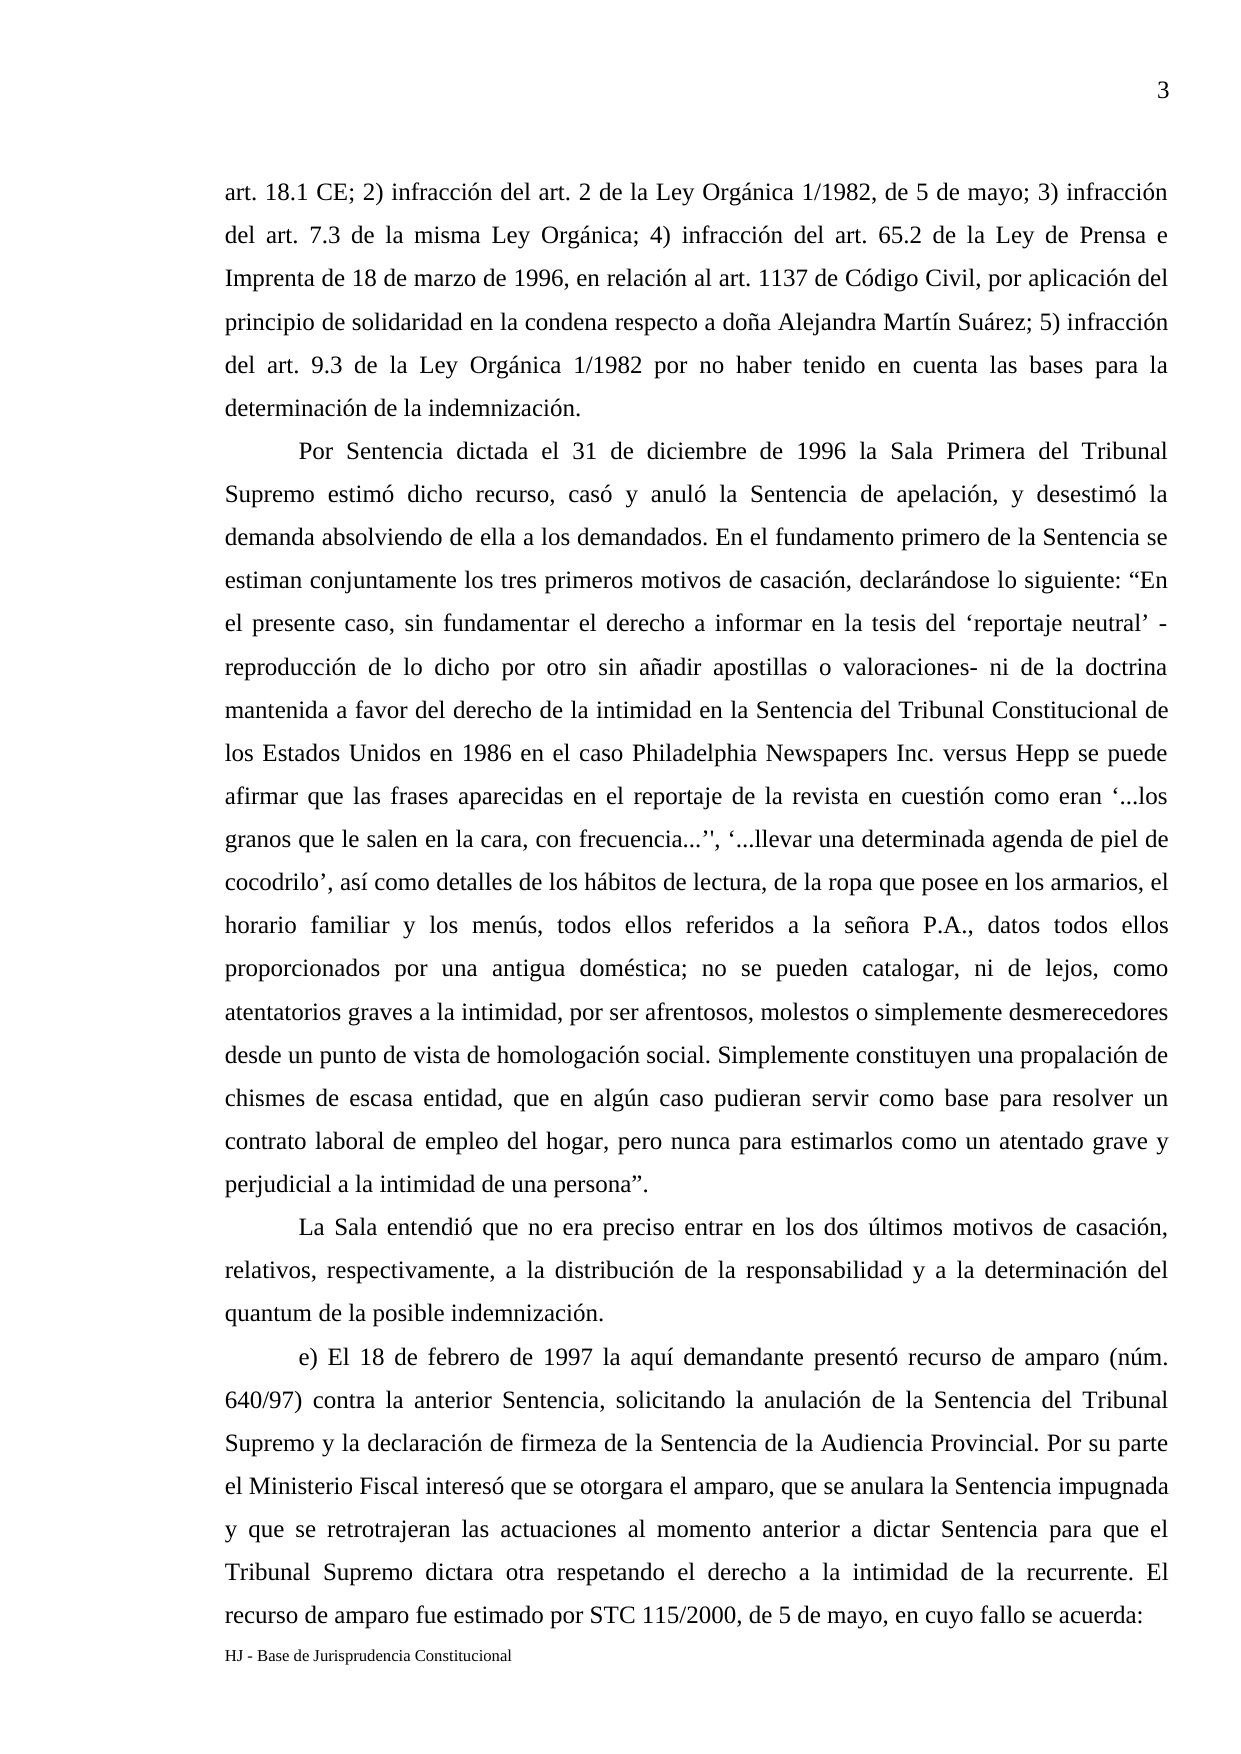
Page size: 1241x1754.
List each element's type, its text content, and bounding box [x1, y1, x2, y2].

text La Sala entendió que no era preciso entrar en los dos últimos motivos de casación, relativos, respectivamente, a la distribución de la responsabilidad y a la determinación del quantum de la posible indemnización. [224, 1212, 1169, 1327]
text Por Sentencia dictada el 31 de diciembre de 1996 la Sala Primera del Tribunal Supremo estimó dicho recurso, casó y anuló la Sentencia de apelación, y desestimó la demanda absolviendo de ella a los demandados. En el fundamento primero de la Sentencia se estiman conjuntamente los tres primeros motivos de casación, declarándose lo siguiente: “En el presente caso, sin fundamentar el derecho a informar en la tesis del ‘reportaje neutral’ -reproducción de lo dicho por otro sin añadir apostillas o valoraciones- ni de la doctrina mantenida a favor del derecho de la intimidad en la Sentencia del Tribunal Constitucional de los Estados Unidos en 1986 en el caso Philadelphia Newspapers Inc. versus Hepp se puede afirmar que las frases aparecidas en el reportaje de la revista en cuestión como eran ‘...los granos que le salen en la cara, con frecuencia...’', ‘...llevar una determinada agenda de piel de cocodrilo’, así como detalles de los hábitos de lectura, de la ropa que posee en los armarios, el horario familiar y los menús, todos ellos referidos a la señora P.A., datos todos ellos proporcionados por una antigua doméstica; no se pueden catalogar, ni de lejos, como atentatorios graves a la intimidad, por ser afrentosos, molestos o simplemente desmerecedores desde un punto de vista de homologación social. Simplemente constituyen una propalación de chismes de escasa entidad, que en algún caso pudieran servir como base para resolver un contrato laboral de empleo del hogar, pero nunca para estimarlos como un atentado grave y perjudicial a la intimidad de una persona”. [224, 436, 1169, 1198]
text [224, 177, 1169, 422]
text e) El 18 de febrero de 1997 la aquí demandante presentó recurso de amparo (núm. 640/97) contra la anterior Sentencia, solicitando la anulación de la Sentencia del Tribunal Supremo y la declaración de firmeza de la Sentencia de la Audiencia Provincial. Por su parte el Ministerio Fiscal interesó que se otorgara el amparo, que se anulara la Sentencia impugnada y que se retrotrajeran las actuaciones al momento anterior a dictar Sentencia para que el Tribunal Supremo dictara otra respetando el derecho a la intimidad de la recurrente. El recurso de amparo fue estimado por STC 115/2000, de 5 de mayo, en cuyo fallo se acuerda: [224, 1342, 1169, 1629]
